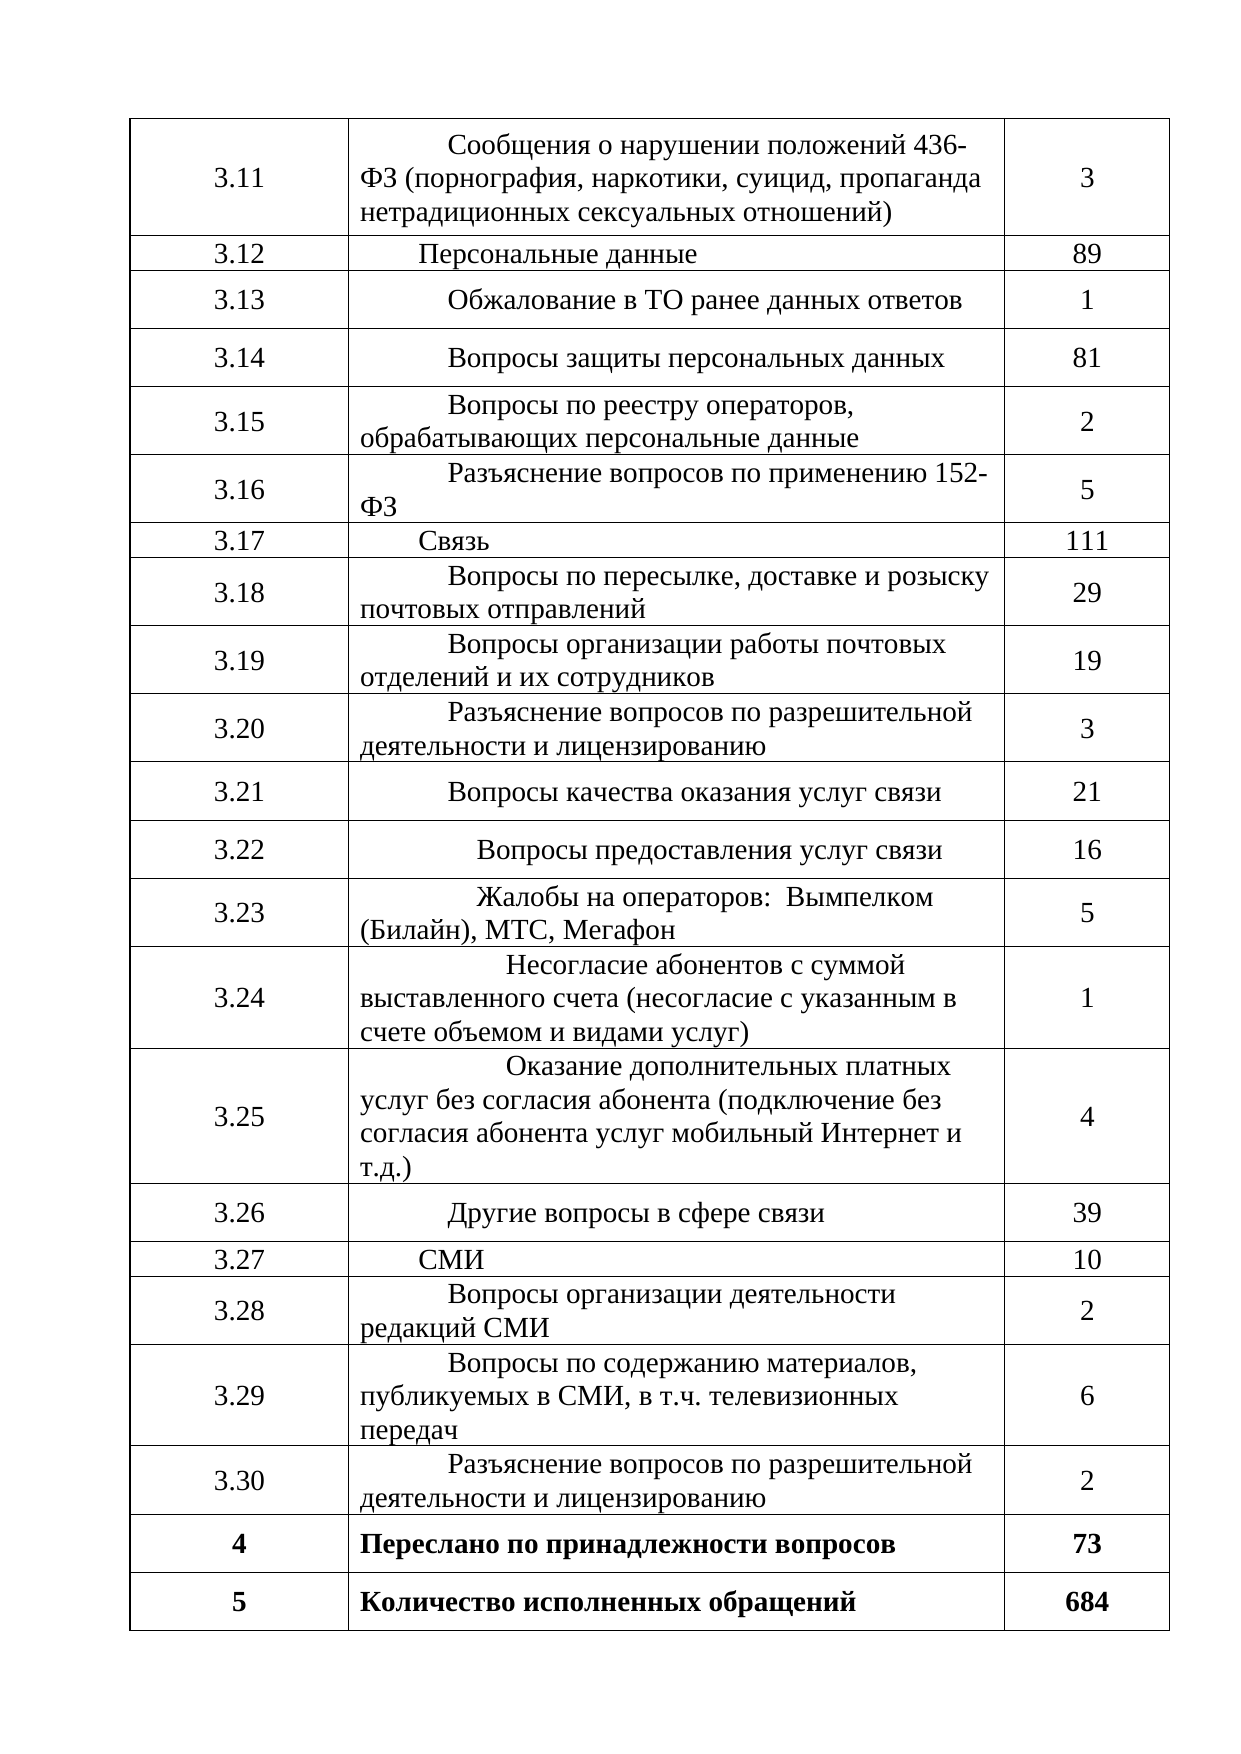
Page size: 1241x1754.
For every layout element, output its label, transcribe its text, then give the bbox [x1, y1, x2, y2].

table_cell 111 [1005, 523, 1169, 557]
table_cell 21 [1005, 762, 1169, 819]
table_cell 3.21 [131, 762, 348, 819]
table_cell Вопросы защиты персональных данных [349, 329, 1004, 386]
table_cell 3.26 [131, 1184, 348, 1241]
table_cell Вопросы по реестру операторов, обрабатывающих персональные данные [349, 387, 1004, 454]
table_cell 81 [1005, 329, 1169, 386]
table_cell 1 [1005, 947, 1169, 1047]
table_cell Вопросы организации работы почтовых отделений и их сотрудников [349, 626, 1004, 693]
table_cell 4 [1005, 1049, 1169, 1183]
table_cell 2 [1005, 1277, 1169, 1344]
table_cell 2 [1005, 1446, 1169, 1513]
table_cell 1 [1005, 271, 1169, 328]
table_cell 5 [1005, 879, 1169, 946]
table_cell 3.16 [131, 455, 348, 522]
table_cell Вопросы качества оказания услуг связи [349, 762, 1004, 819]
table_cell Вопросы организации деятельности редакций СМИ [349, 1277, 1004, 1344]
table_cell Разъяснение вопросов по разрешительной деятельности и лицензированию [349, 694, 1004, 761]
table_cell Переслано по принадлежности вопросов [349, 1515, 1004, 1572]
table_cell Вопросы по содержанию материалов, публикуемых в СМИ, в т.ч. телевизионных передач [349, 1345, 1004, 1445]
table_cell Обжалование в ТО ранее данных ответов [349, 271, 1004, 328]
table_cell 3.20 [131, 694, 348, 761]
table_cell 684 [1005, 1573, 1169, 1630]
table_cell Несогласие абонентов с суммой выставленного счета (несогласие с указанным в счете объемом и видами услуг) [349, 947, 1004, 1047]
table_cell СМИ [349, 1242, 1004, 1276]
table_cell Разъяснение вопросов по разрешительной деятельности и лицензированию [349, 1446, 1004, 1513]
table_cell 3.22 [131, 821, 348, 878]
table_cell 73 [1005, 1515, 1169, 1572]
table_cell 3.19 [131, 626, 348, 693]
table_cell 3.30 [131, 1446, 348, 1513]
table_cell Оказание дополнительных платных услуг без согласия абонента (подключение без согласия абонента услуг мобильный Интернет и т.д.) [349, 1049, 1004, 1183]
table_cell 3 [1005, 694, 1169, 761]
table_cell Сообщения о нарушении положений 436-ФЗ (порнография, наркотики, суицид, пропаганда нетрадиционных сексуальных отношений) [349, 119, 1004, 235]
table_cell 5 [1005, 455, 1169, 522]
table_cell Другие вопросы в сфере связи [349, 1184, 1004, 1241]
table_cell 3.11 [131, 119, 348, 235]
table_cell 29 [1005, 558, 1169, 625]
table_cell 3.23 [131, 879, 348, 946]
table_cell 3.13 [131, 271, 348, 328]
table_cell 3.15 [131, 387, 348, 454]
table_cell Жалобы на операторов: Вымпелком (Билайн), МТС, Мегафон [349, 879, 1004, 946]
table_cell 3.14 [131, 329, 348, 386]
table_cell 3.24 [131, 947, 348, 1047]
table_cell 10 [1005, 1242, 1169, 1276]
table_cell 3.29 [131, 1345, 348, 1445]
table_cell Персональные данные [349, 236, 1004, 269]
table_cell 3.12 [131, 236, 348, 269]
table_cell 3.18 [131, 558, 348, 625]
table_cell 2 [1005, 387, 1169, 454]
table_cell Связь [349, 523, 1004, 557]
table_cell 89 [1005, 236, 1169, 269]
table_cell 19 [1005, 626, 1169, 693]
table_cell 4 [131, 1515, 348, 1572]
table_cell 3.17 [131, 523, 348, 557]
table_cell 16 [1005, 821, 1169, 878]
table_cell 3.27 [131, 1242, 348, 1276]
table_cell 3 [1005, 119, 1169, 235]
table_cell 5 [131, 1573, 348, 1630]
table_cell Вопросы предоставления услуг связи [349, 821, 1004, 878]
table_cell 39 [1005, 1184, 1169, 1241]
table_cell 3.25 [131, 1049, 348, 1183]
table_cell Вопросы по пересылке, доставке и розыску почтовых отправлений [349, 558, 1004, 625]
table_cell Количество исполненных обращений [349, 1573, 1004, 1630]
table_cell 3.28 [131, 1277, 348, 1344]
table_cell Разъяснение вопросов по применению 152-ФЗ [349, 455, 1004, 522]
table_cell 6 [1005, 1345, 1169, 1445]
